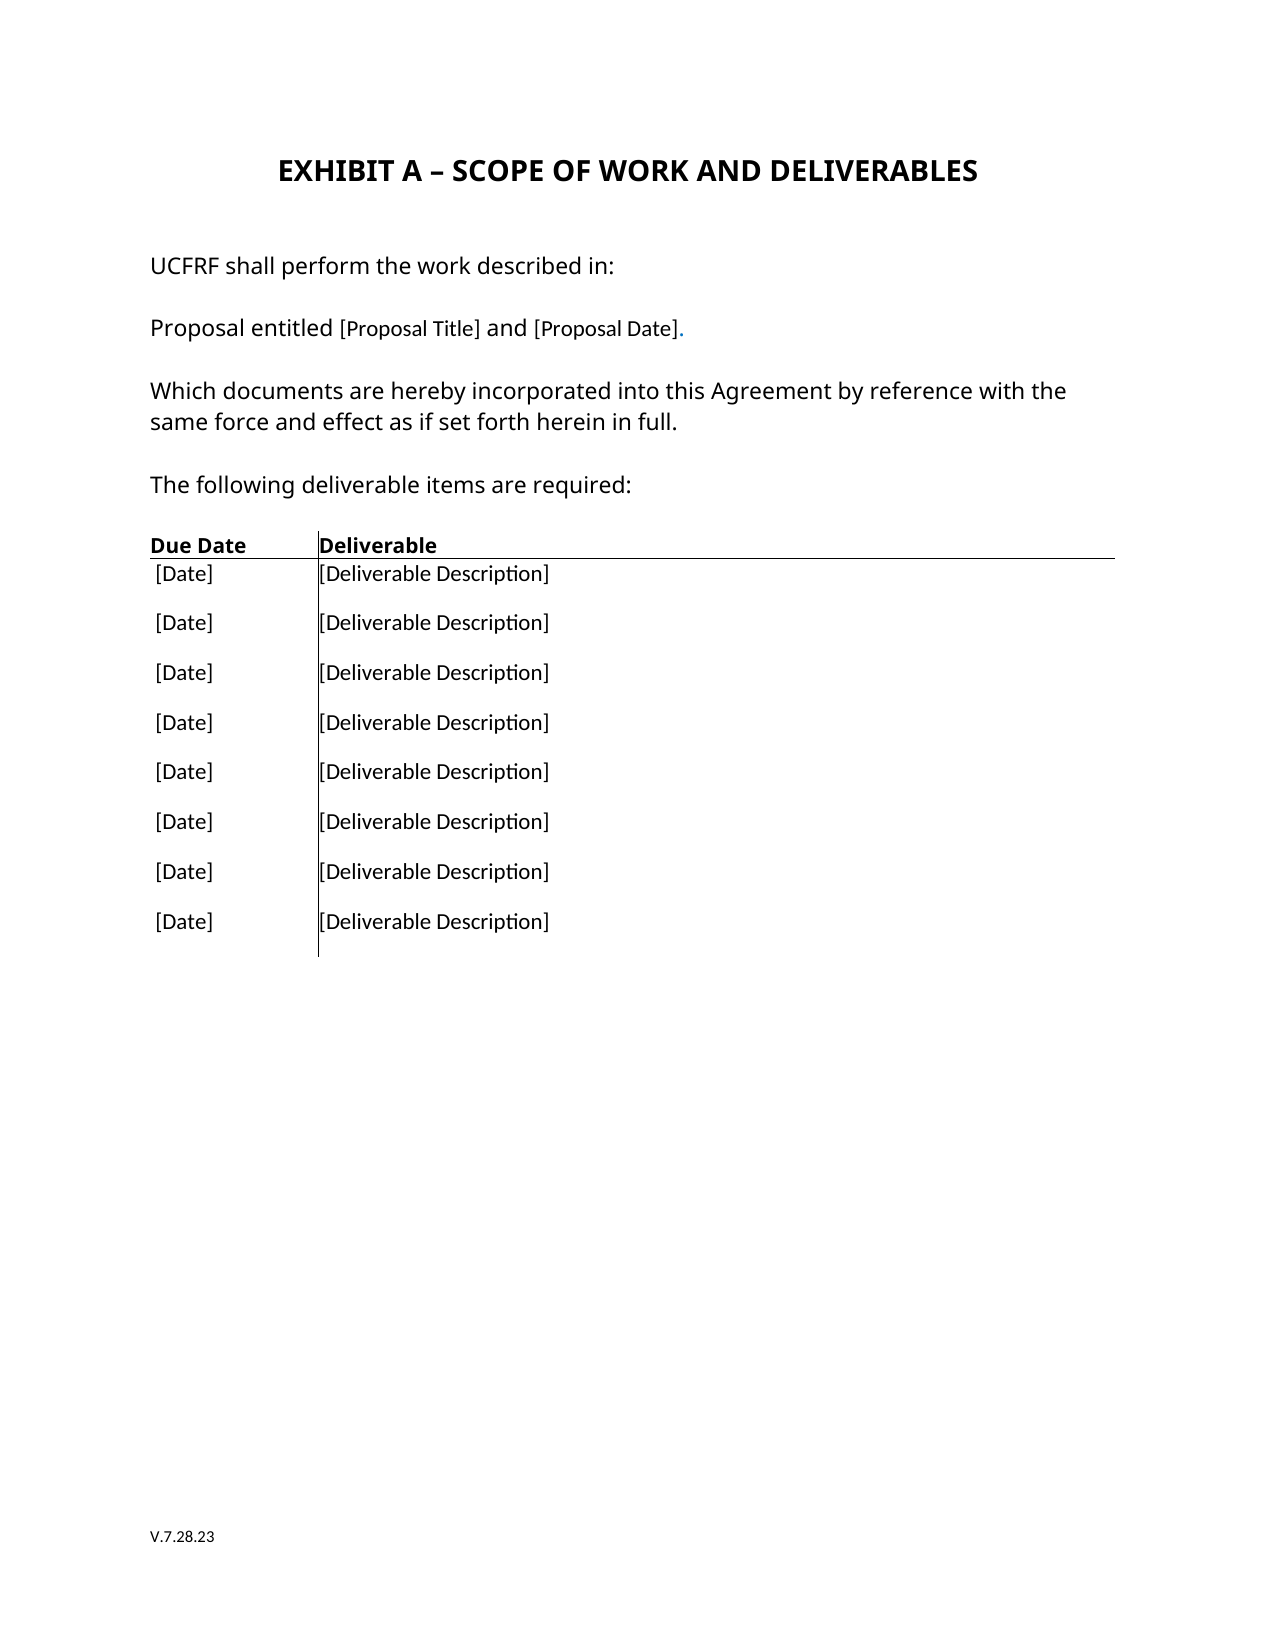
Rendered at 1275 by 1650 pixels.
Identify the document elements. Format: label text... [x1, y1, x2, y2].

table_header Deliverable [319, 531, 1115, 558]
text UCFRF shall perform the work described in: [150, 250, 1125, 281]
text Proposal entitled and . [150, 312, 1125, 344]
text The following deliverable items are required: [150, 469, 1125, 500]
table_header Due Date [150, 531, 318, 558]
text Which documents are hereby incorporated into this Agreement by reference with the same force and effect as if set forth herein in full. [150, 375, 1125, 437]
text EXHIBIT A – SCOPE OF WORK AND DELIVERABLES [150, 150, 1106, 190]
